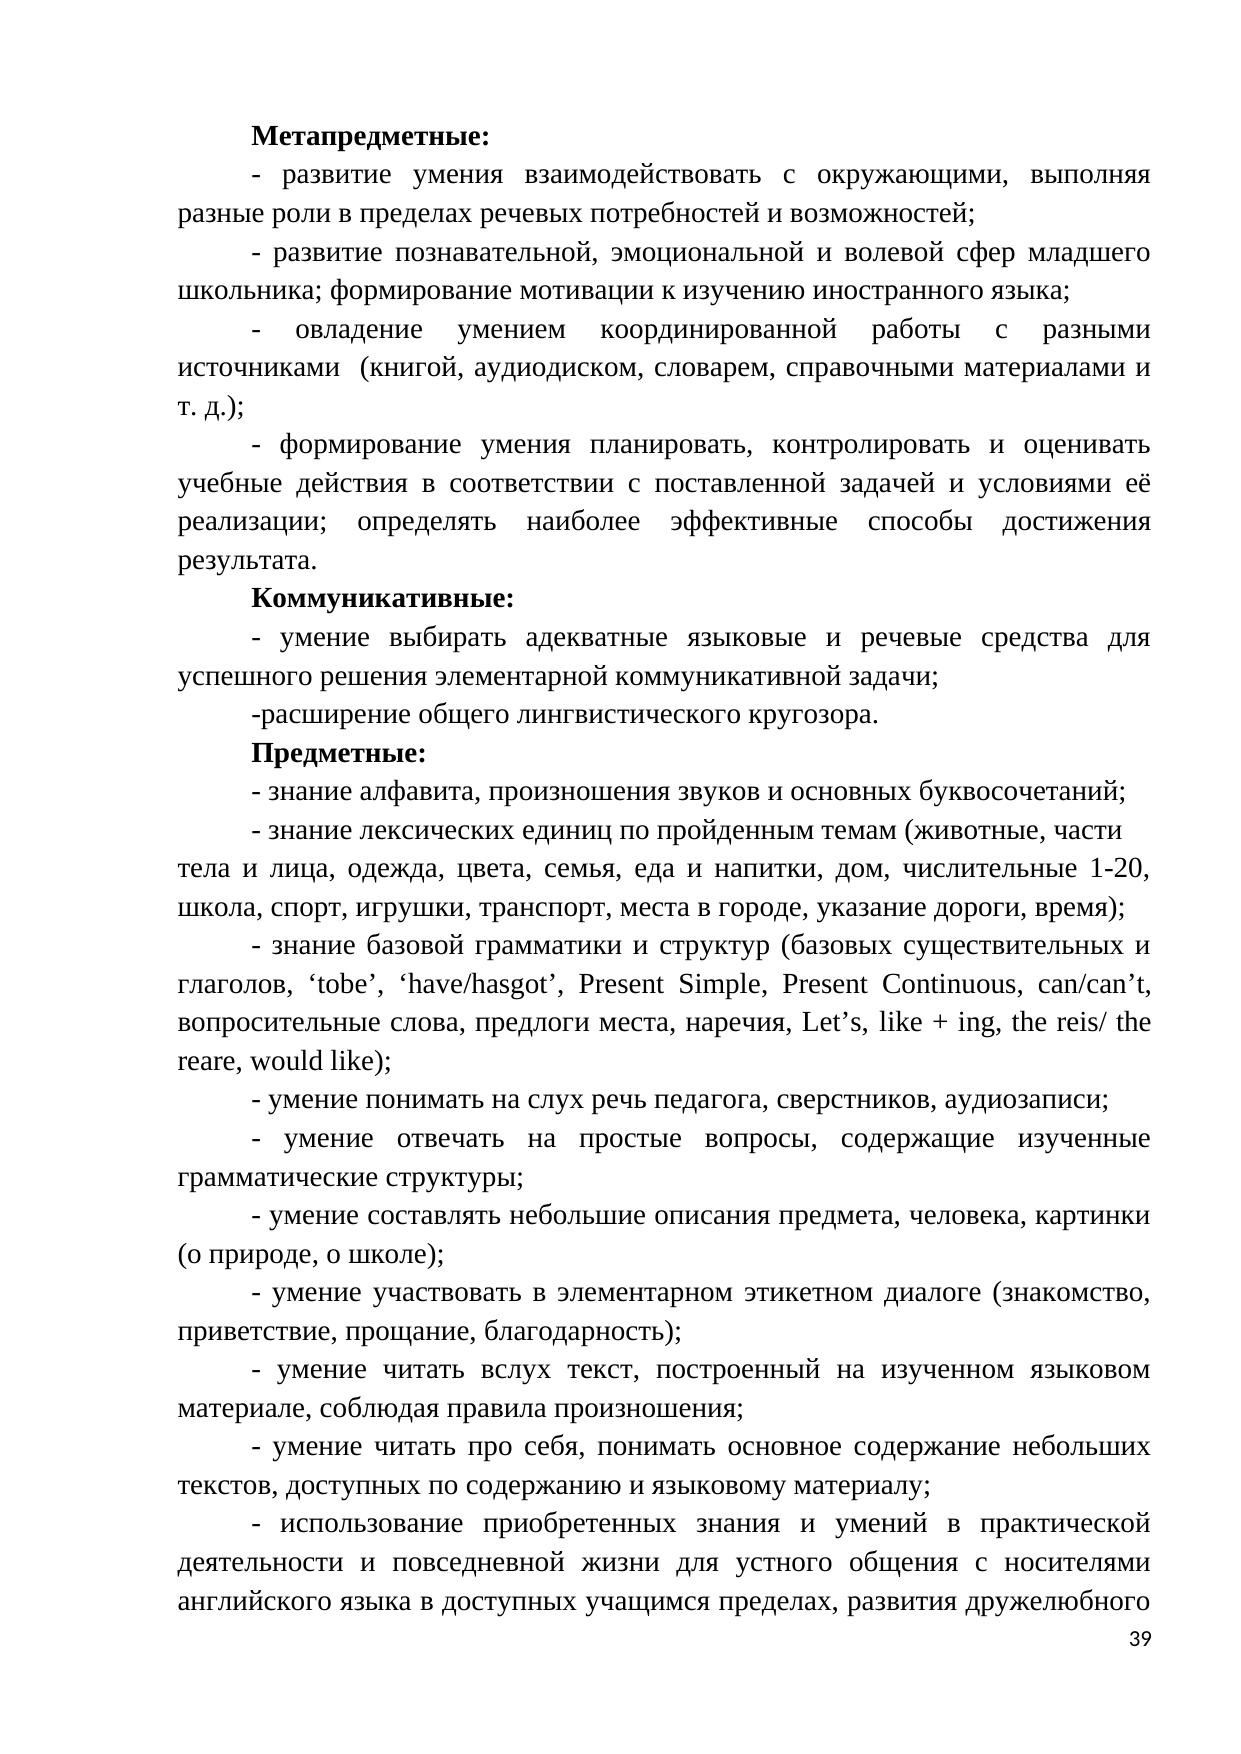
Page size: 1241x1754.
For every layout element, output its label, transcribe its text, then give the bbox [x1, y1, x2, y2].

text -расширение общего лингвистического кругозора. [177, 696, 1152, 730]
text - умение читать вслух текст, построенный на изученном языковом материале, соблюдая правила произношения; [177, 1351, 1152, 1423]
text - знание лексических единиц по пройденным темам (животные, части [177, 812, 1152, 845]
text - знание базовой грамматики и структур (базовых существительных и глаголов, ‘tobe’, ‘have/hasgot’, Present Simple, Present Continuous, can/can’t, вопросительные слова, предлоги места, наречия, Let’s, like + ing, the reis/ the reare, would like); [177, 927, 1152, 1077]
text - умение выбирать адекватные языковые и речевые средства для успешного решения элементарной коммуникативной задачи; [177, 619, 1152, 691]
text - умение участвовать в элементарном этикетном диалоге (знакомство, приветствие, прощание, благодарность); [177, 1274, 1152, 1346]
text - овладение умением координированной работы с разными источниками (книгой, аудиодиском, словарем, справочными материалами и т. д.); [177, 311, 1152, 421]
text - знание алфавита, произношения звуков и основных буквосочетаний; [177, 773, 1152, 807]
text - умение составлять небольшие описания предмета, человека, картинки (о природе, о школе); [177, 1197, 1152, 1269]
text - формирование умения планировать, контролировать и оценивать учебные действия в соответствии с поставленной задачей и условиями её реализации; определять наиболее эффективные способы достижения результата. [177, 426, 1152, 576]
text - развитие познавательной, эмоциональной и волевой сфер младшего школьника; формирование мотивации к изучению иностранного языка; [177, 234, 1152, 306]
text - развитие умения взаимодействовать с окружающими, выполняя разные роли в пределах речевых потребностей и возможностей; [177, 157, 1152, 229]
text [177, 1506, 1152, 1616]
text - умение читать про себя, понимать основное содержание небольших текстов, доступных по содержанию и языковому материалу; [177, 1428, 1152, 1501]
text - умение отвечать на простые вопросы, содержащие изученные грамматические структуры; [177, 1120, 1152, 1192]
text тела и лица, одежда, цвета, семья, еда и напитки, дом, числительные 1-20, школа, спорт, игрушки, транспорт, места в городе, указание дороги, время); [177, 850, 1152, 922]
text Коммуникативные: [177, 581, 1152, 614]
text Метапредметные: [177, 118, 1152, 152]
text Предметные: [177, 735, 1152, 768]
text - умение понимать на слух речь педагога, сверстников, аудиозаписи; [177, 1082, 1152, 1115]
